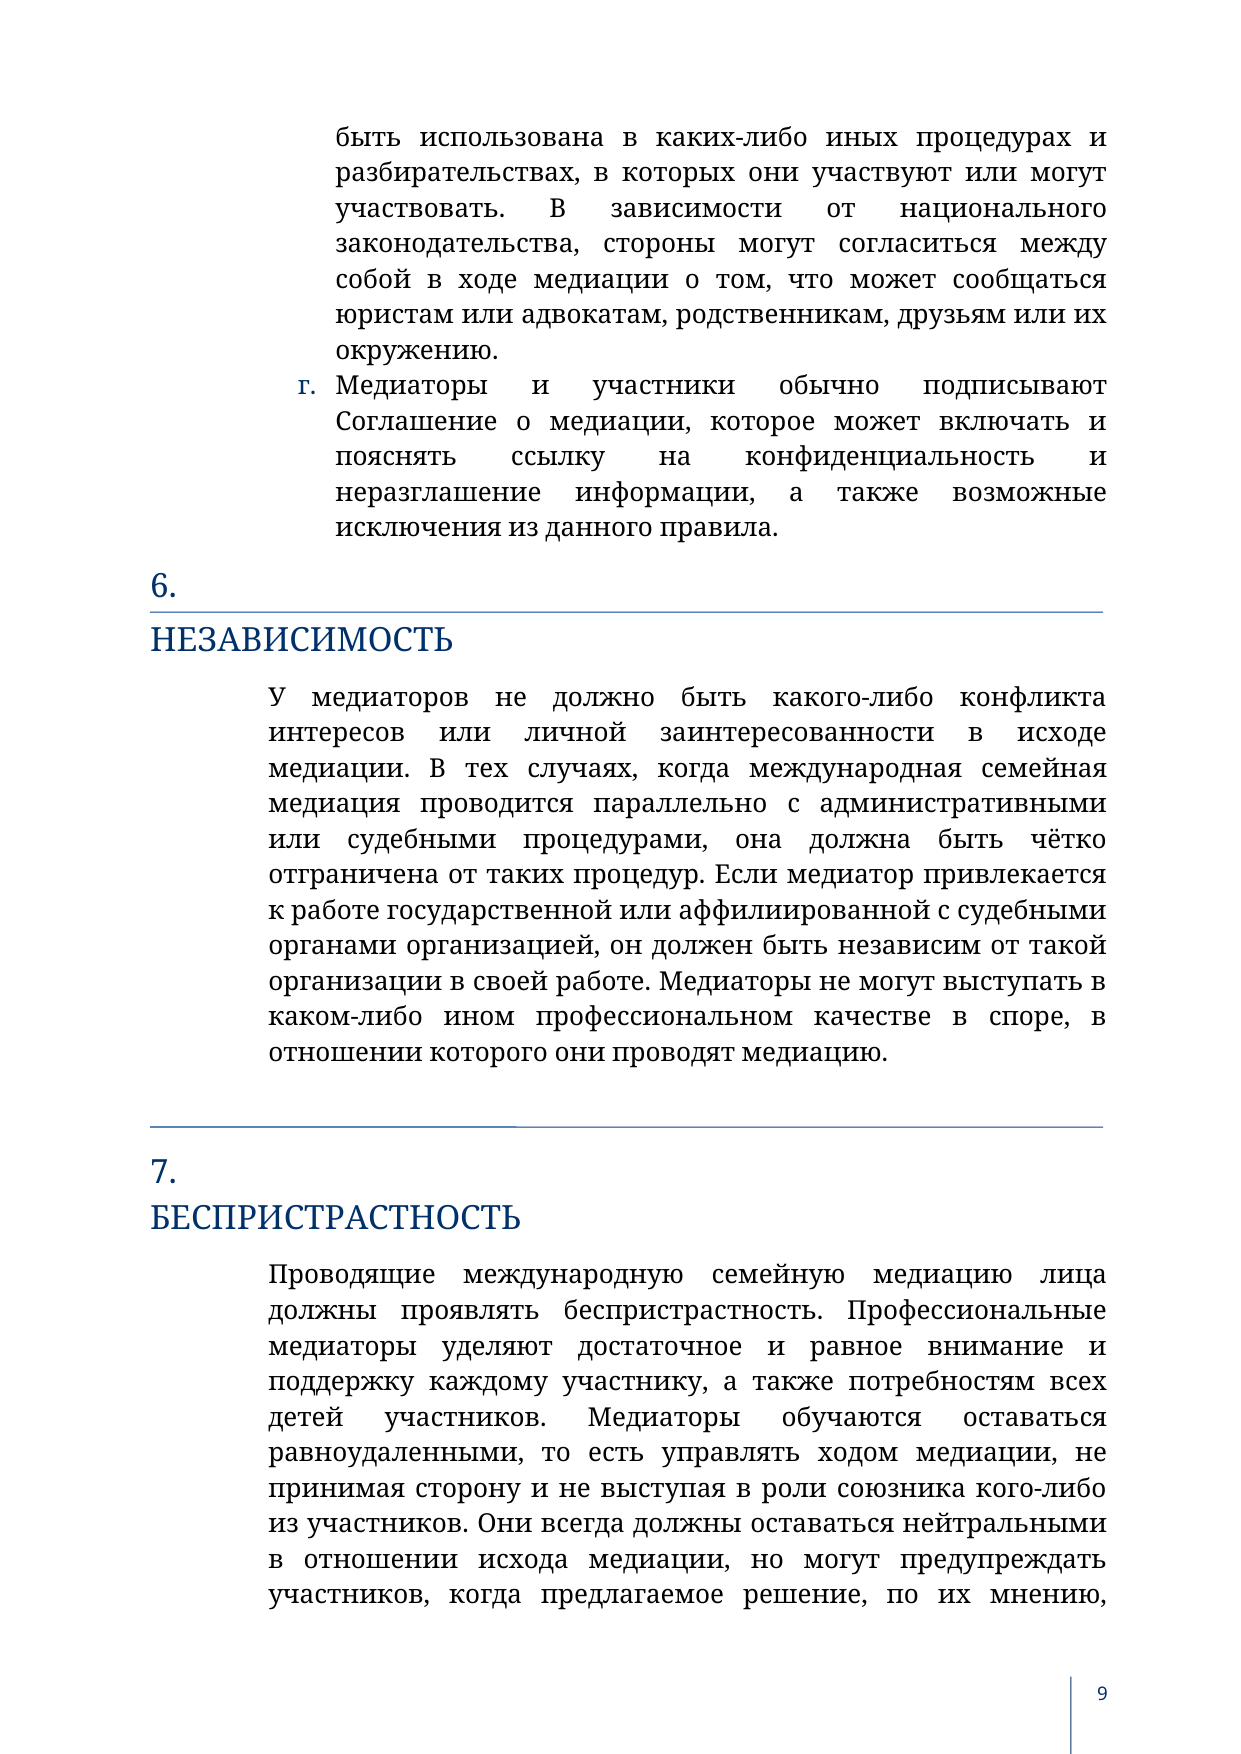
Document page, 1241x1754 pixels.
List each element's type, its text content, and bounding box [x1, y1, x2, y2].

text 7. [150, 1086, 1107, 1193]
list Медиаторы и участники обычно подписывают Соглашение о медиации, которое может включать и пояснять ссылку на конфиденциальность и неразглашение информации, а также возможные исключения из данного правила. [298, 367, 1107, 544]
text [268, 1256, 1107, 1611]
text У медиаторов не должно быть какого-либо конфликта интересов или личной заинтересованности в исходе медиации. В тех случаях, когда международная семейная медиация проводится параллельно с административными или судебными процедурами, она должна быть чётко отграничена от таких процедур. Если медиатор привлекается к работе государственной или аффилиированной с судебными органами организацией, он должен быть независим от такой организации в своей работе. Медиаторы не могут выступать в каком-либо ином профессиональном качестве в споре, в отношении которого они проводят медиацию. [268, 678, 1107, 1069]
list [298, 118, 1107, 367]
text НЕЗАВИСИМОСТЬ [150, 607, 1107, 661]
text БЕСПРИСТРАСТНОСТЬ [150, 1193, 1107, 1239]
text 6. [150, 562, 1107, 607]
